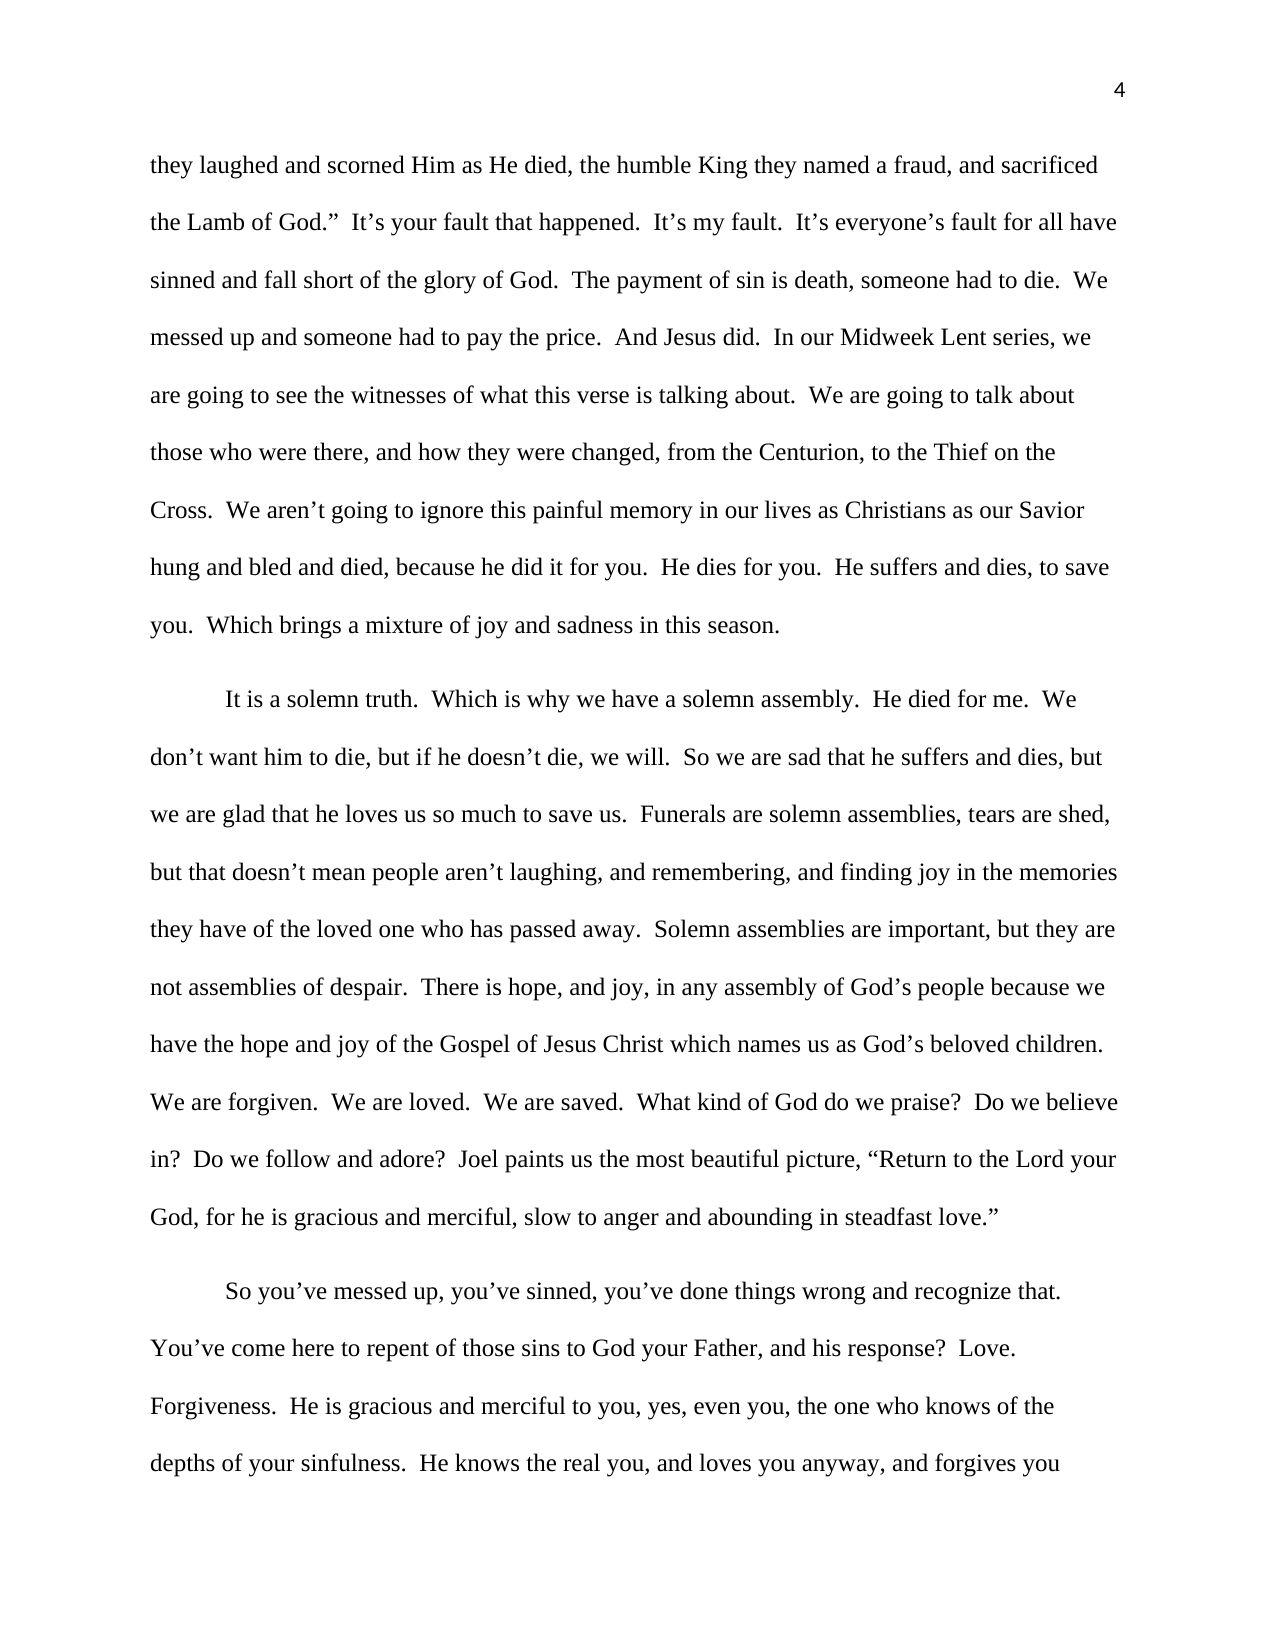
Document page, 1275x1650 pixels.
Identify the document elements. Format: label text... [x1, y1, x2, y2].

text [150, 150, 1125, 639]
text It is a solemn truth. Which is why we have a solemn assembly. He died for me. We don’t want him to die, but if he doesn’t die, we will. So we are sad that he suffers and dies, but we are glad that he loves us so much to save us. Funerals are solemn assemblies, tears are shed, but that doesn’t mean people aren’t laughing, and remembering, and finding joy in the memories they have of the loved one who has passed away. Solemn assemblies are important, but they are not assemblies of despair. There is hope, and joy, in any assembly of God’s people because we have the hope and joy of the Gospel of Jesus Christ which names us as God’s beloved children. We are forgiven. We are loved. We are saved. What kind of God do we praise? Do we believe in? Do we follow and adore? Joel paints us the most beautiful picture, “Return to the Lord your God, for he is gracious and merciful, slow to anger and abounding in steadfast love.” [150, 684, 1125, 1230]
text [150, 1276, 1125, 1477]
